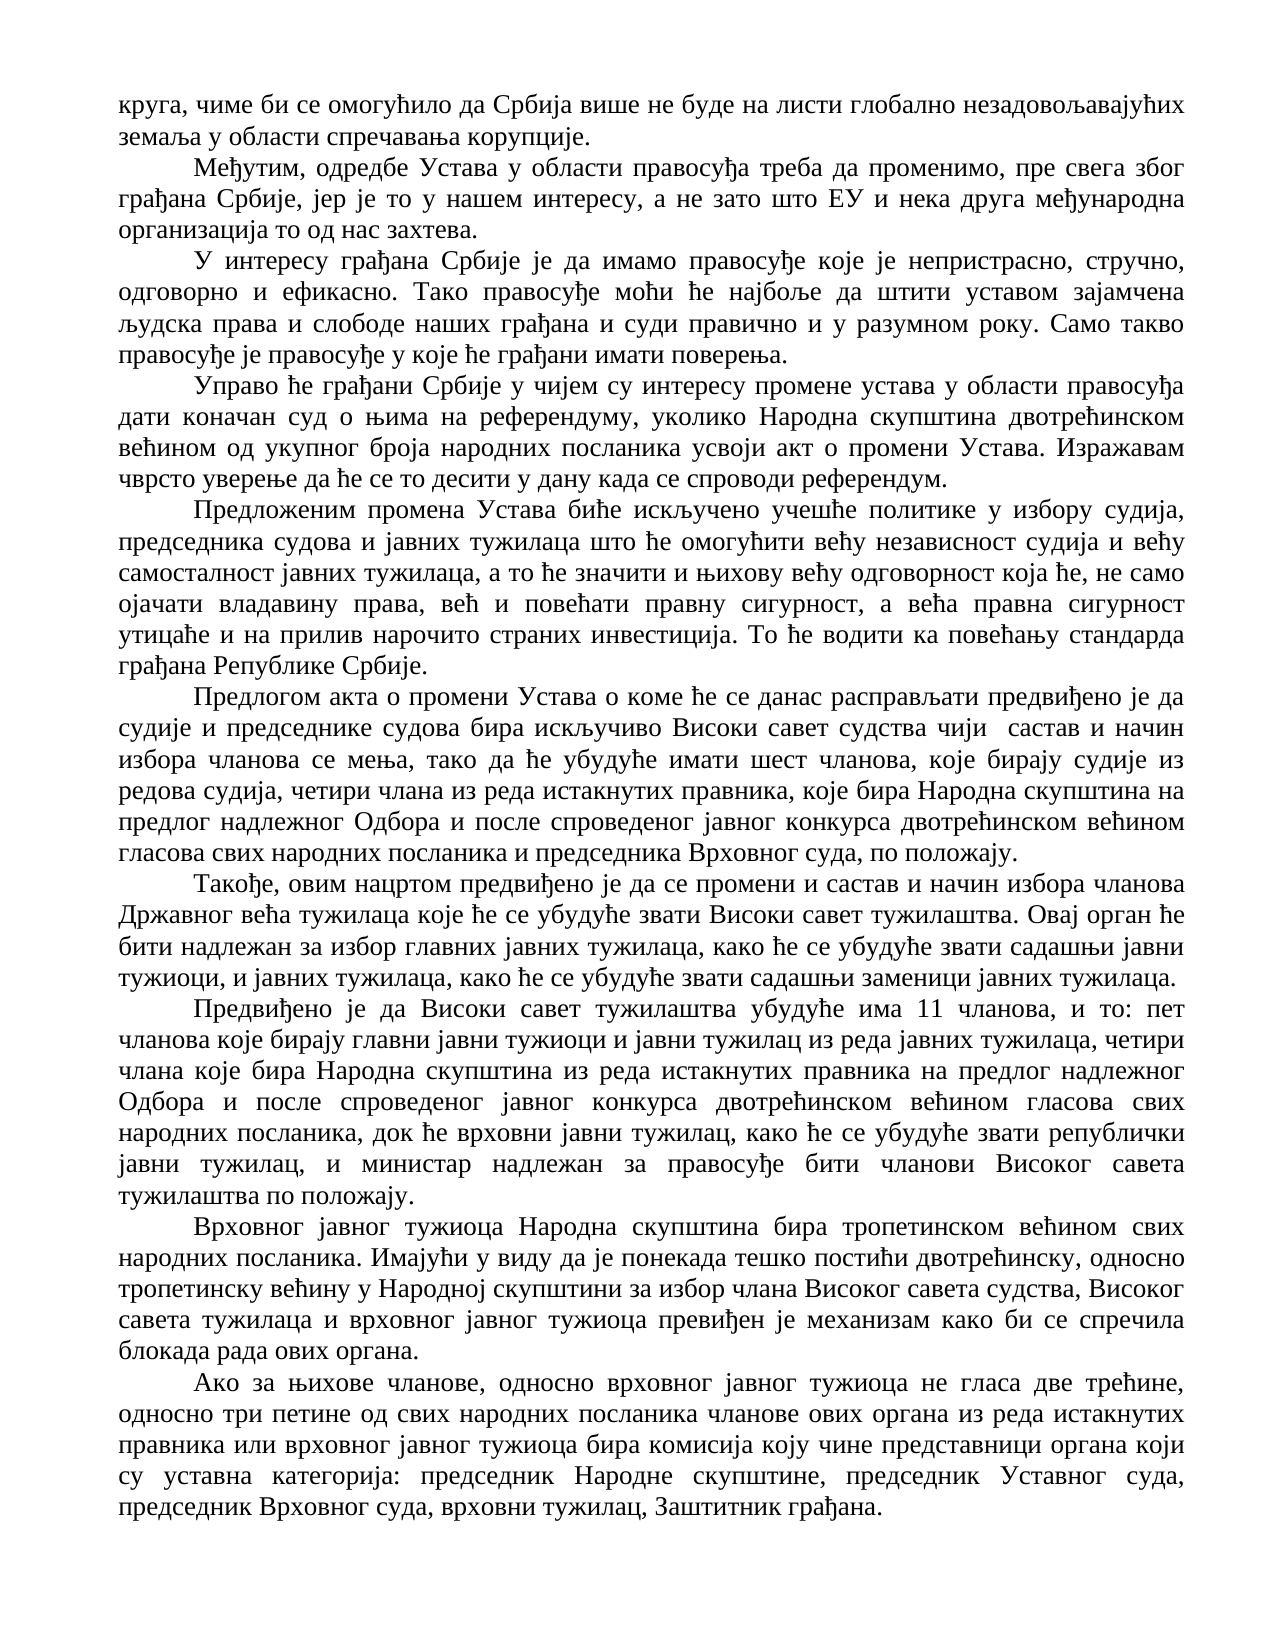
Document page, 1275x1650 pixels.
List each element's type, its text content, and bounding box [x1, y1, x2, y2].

text Предвиђено је да Високи савет тужилаштва убудуће има 11 чланова, и то: пет чланова које бирају главни јавни тужиоци и јавни тужилац из реда јавних тужилаца, четири члана које бира Народна скупштина из реда истакнутих правника на предлог надлежног Одбора и после спроведеног јавног конкурса двотрећинском већином гласова свих народних посланика, док ће врховни јавни тужилац, како ће се убудуће звати републички јавни тужилац, и министар надлежан за правосуђе бити чланови Високог савета тужилаштва по положају. [118, 992, 1186, 1210]
text У интересу грађана Србије је да имамо правосуђе које је непристрасно, стручно, одговорно и ефикасно. Тако правосуђе моћи ће најбоље да штити уставом зајамчена људска права и слободе наших грађана и суди правично и у разумном року. Само такво правосуђе је правосуђе у које ће грађани имати поверења. [118, 244, 1186, 369]
text Међутим, одредбе Устава у области правосуђа треба да променимо, пре свега због грађана Србије, јер је то у нашем интересу, а не зато што ЕУ и нека друга међународна организација то од нас захтева. [118, 151, 1186, 244]
text Предложеним промена Устава биће искључено учешће политике у избору судија, председника судова и јавних тужилаца што ће омогућити већу независност судија и већу самосталност јавних тужилаца, а то ће значити и њихову већу одговорност која ће, не само ојачати владавину права, већ и повећати правну сигурност, а већа правна сигурност утицаће и на прилив нарочито страних инвестиција. То ће водити ка повећању стандарда грађана Републике Србије. [118, 493, 1186, 680]
text Такође, овим нацртом предвиђено је да се промени и састав и начин избора чланова Државног већа тужилаца које ће се убудуће звати Високи савет тужилаштва. Овај орган ће бити надлежан за избор главних јавних тужилаца, како ће се убудуће звати садашњи јавни тужиоци, и јавних тужилаца, како ће се убудуће звати садашњи заменици јавних тужилаца. [118, 867, 1186, 992]
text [118, 89, 1186, 151]
text Врховног јавног тужиоца Народна скупштина бира тропетинском већином свих народних посланика. Имајући у виду да је понекада тешко постићи двотрећинску, односно тропетинску већину у Народној скупштини за избор члана Високог савета судства, Високог савета тужилаца и врховног јавног тужиоца превиђен је механизам како би се спречила блокада рада ових органа. [118, 1210, 1186, 1366]
text Управо ће грађани Србије у чијем су интересу промене устава у области правосуђа дати коначан суд о њима на референдуму, уколико Народна скупштина двотрећинском већином од укупног броја народних посланика усвоји акт о промени Устава. Изражавам чврсто уверење да ће се то десити у дану када се спроводи референдум. [118, 369, 1186, 493]
text Ако за њихове чланове, односно врховног јавног тужиоца не гласа две трећине, односно три петине од свих народних посланика чланове ових органа из реда истакнутих правника или врховног јавног тужиоца бира комисија коју чине представници органа који су уставна категорија: председник Народне скупштине, председник Уставног суда, председник Врховног суда, врховни тужилац, Заштитник грађана. [118, 1366, 1186, 1521]
text Предлогом акта о промени Устава о коме ће се данас расправљати предвиђено је да судије и председнике судова бира искључиво Високи савет судства чији састав и начин избора чланова се мења, тако да ће убудуће имати шест чланова, које бирају судије из редова судија, четири члана из реда истакнутих правника, које бира Народна скупштина на предлог надлежног Одбора и после спроведеног јавног конкурса двотрећинском већином гласова свих народних посланика и председника Врховног суда, по положају. [118, 680, 1186, 867]
